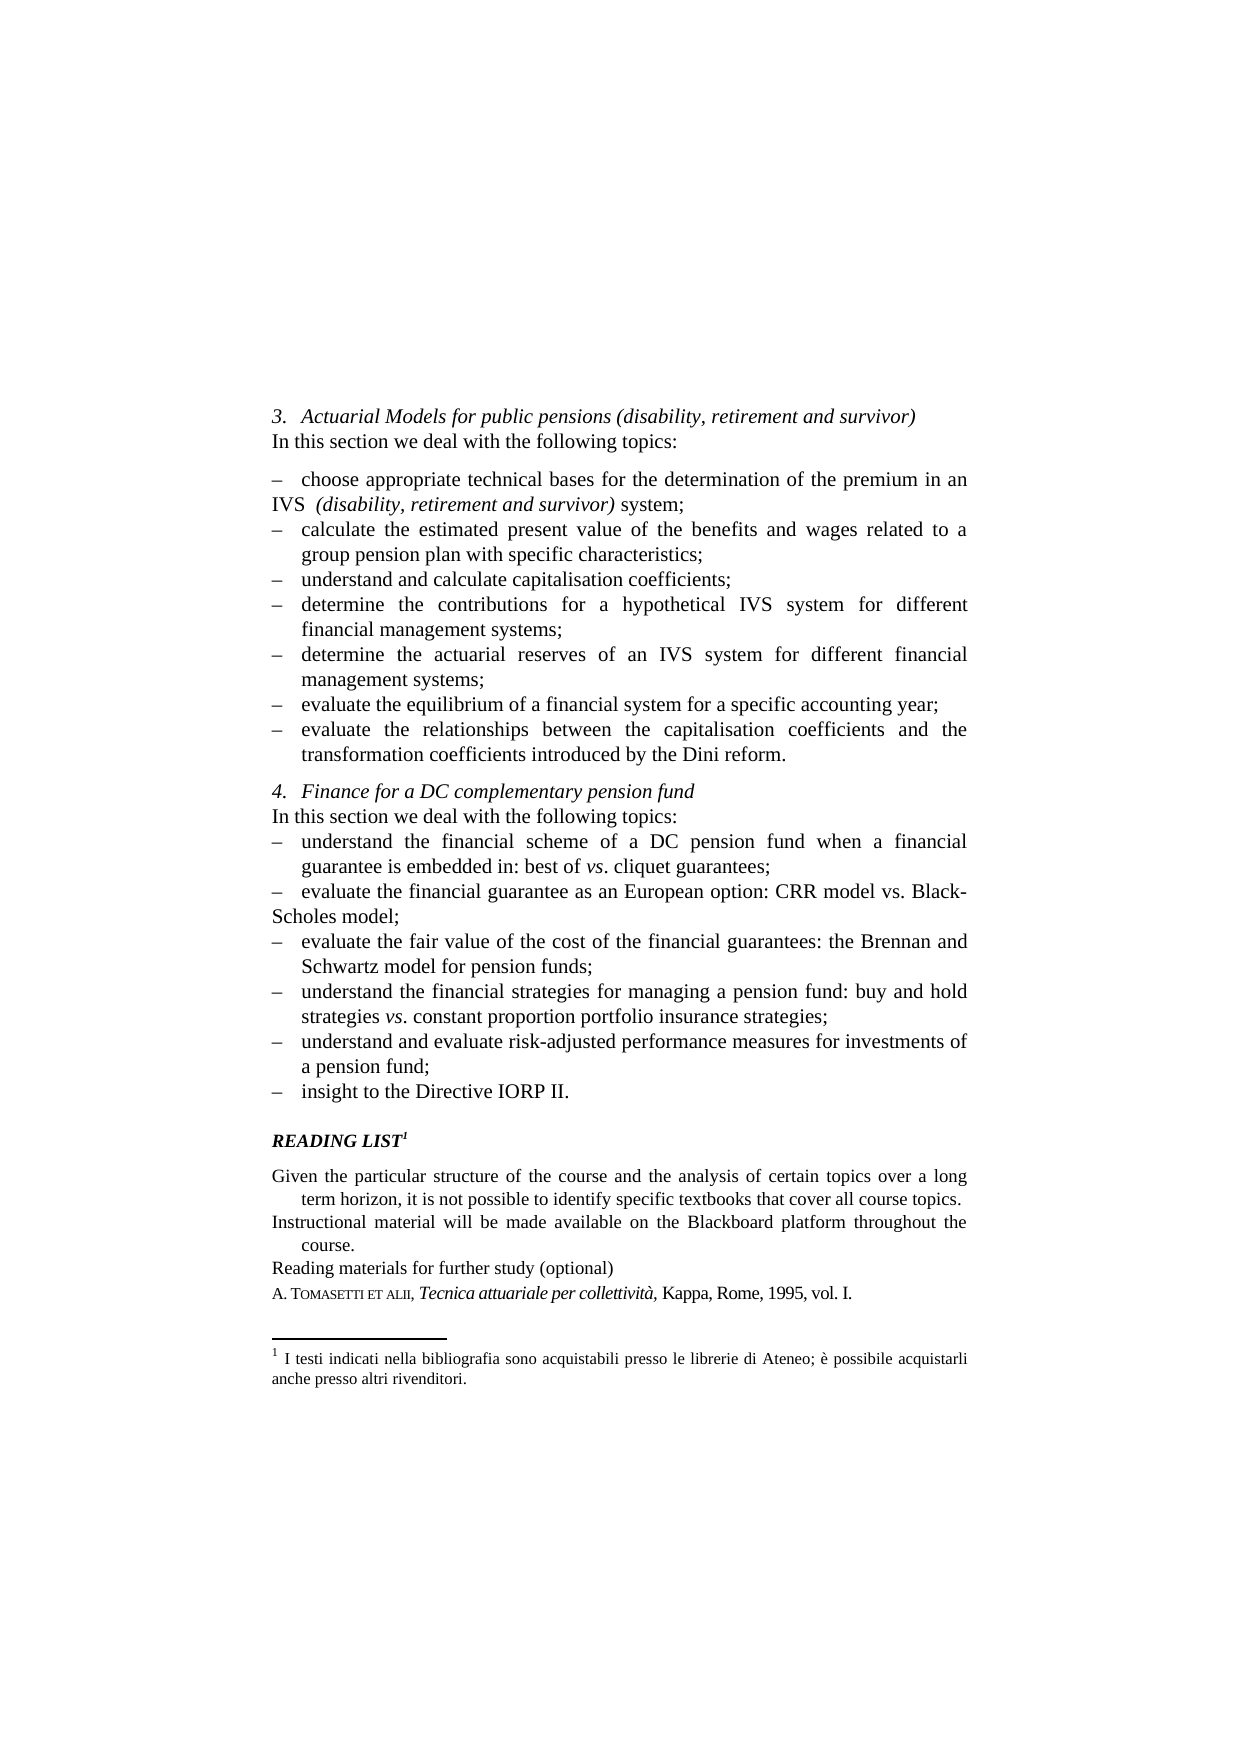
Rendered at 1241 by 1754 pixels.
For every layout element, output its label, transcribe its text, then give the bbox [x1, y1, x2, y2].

text – determine the actuarial reserves of an IVS system for different financial management systems; [272, 641, 968, 691]
text Instructional material will be made available on the Blackboard platform throughout the course. [272, 1210, 968, 1256]
text READING LIST [272, 1129, 968, 1152]
text – determine the contributions for a hypothetical IVS system for different financial management systems; [272, 591, 968, 641]
text 3. Actuarial Models for public pensions (disability, retirement and survivor) [272, 404, 968, 429]
text – evaluate the financial guarantee as an European option: CRR model vs. Black-Scholes model; [272, 879, 968, 929]
text – calculate the estimated present value of the benefits and wages related to a group pension plan with specific characteristics; [272, 516, 968, 566]
text A. Tomasetti et alii, Tecnica attuariale per collettività, Kappa, Rome, 1995, vol. I. [272, 1279, 968, 1304]
text – insight to the Directive IORP II. [272, 1079, 968, 1104]
text 4. Finance for a DC complementary pension fund [272, 779, 968, 804]
text – understand and calculate capitalisation coefficients; [272, 566, 968, 591]
text – evaluate the equilibrium of a financial system for a specific accounting year; [272, 691, 968, 716]
text In this section we deal with the following topics: [272, 429, 968, 454]
text Reading materials for further study (optional) [272, 1256, 968, 1279]
text – evaluate the relationships between the capitalisation coefficients and the transformation coefficients introduced by the Dini reform. [272, 716, 968, 766]
text – understand the financial scheme of a DC pension fund when a financial guarantee is embedded in: best of vs. cliquet guarantees; [272, 829, 968, 879]
text – evaluate the fair value of the cost of the financial guarantees: the Brennan and Schwartz model for pension funds; [272, 929, 968, 979]
text – understand the financial strategies for managing a pension fund: buy and hold strategies vs. constant proportion portfolio insurance strategies; [272, 979, 968, 1029]
text In this section we deal with the following topics: [272, 804, 968, 829]
text Given the particular structure of the course and the analysis of certain topics over a long term horizon, it is not possible to identify specific textbooks that cover all course topics. [272, 1164, 968, 1210]
text – understand and evaluate risk-adjusted performance measures for investments of a pension fund; [272, 1029, 968, 1079]
text – choose appropriate technical bases for the determination of the premium in an IVS (disability, retirement and survivor) system; [272, 466, 968, 516]
